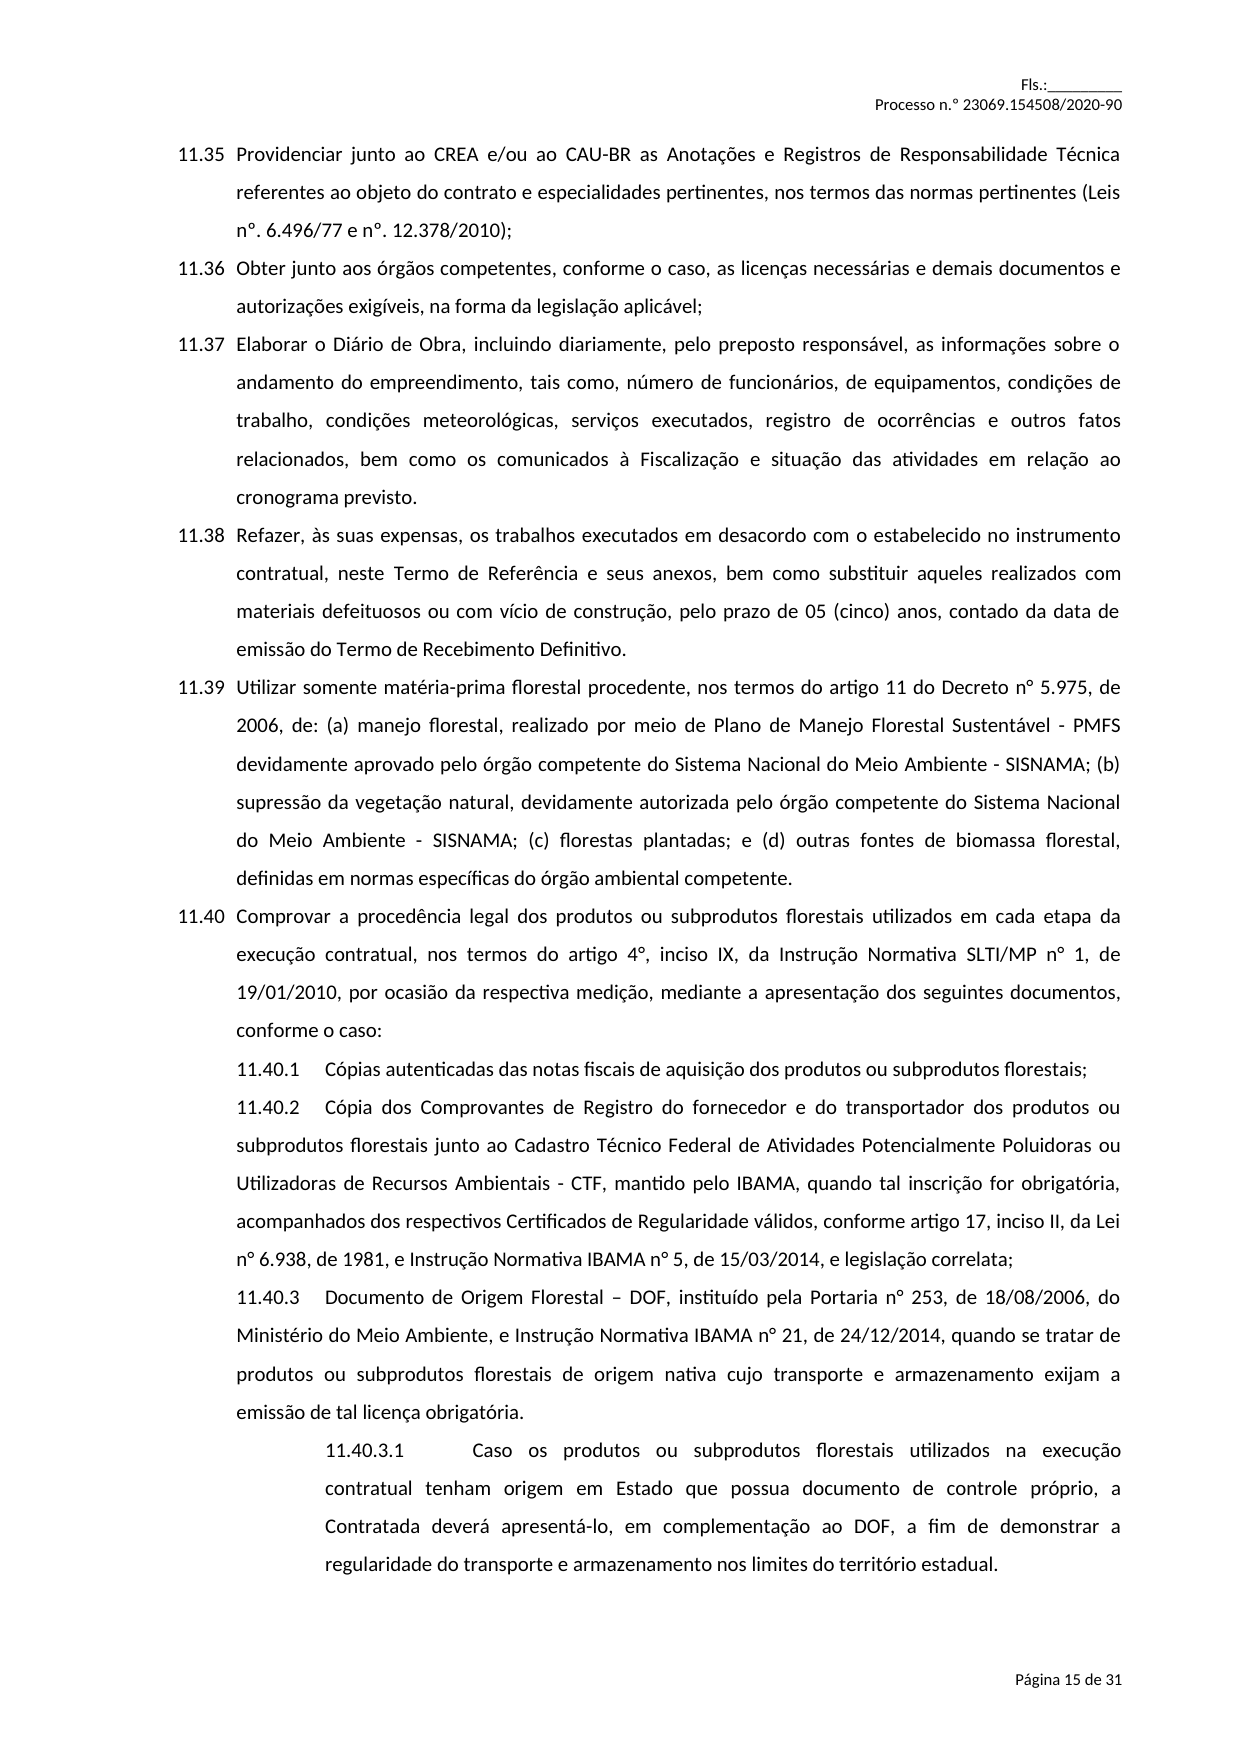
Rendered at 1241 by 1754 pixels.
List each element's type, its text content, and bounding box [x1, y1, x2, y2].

list Cópia dos Comprovantes de Registro do fornecedor e do transportador dos produtos ou subprodutos florestais junto ao Cadastro Técnico Federal de Atividades Potencialmente Poluidoras ou Utilizadoras de Recursos Ambientais - CTF, mantido pelo IBAMA, quando tal inscrição for obrigatória, acompanhados dos respectivos Certificados de Regularidade válidos, conforme artigo 17, inciso II, da Lei n° 6.938, de 1981, e Instrução Normativa IBAMA n° 5, de 15/03/2014, e legislação correlata; [236, 1094, 1122, 1272]
list Utilizar somente matéria-prima florestal procedente, nos termos do artigo 11 do Decreto n° 5.975, de 2006, de: (a) manejo florestal, realizado por meio de Plano de Manejo Florestal Sustentável - PMFS devidamente aprovado pelo órgão competente do Sistema Nacional do Meio Ambiente - SISNAMA; (b) supressão da vegetação natural, devidamente autorizada pelo órgão competente do Sistema Nacional do Meio Ambiente - SISNAMA; (c) florestas plantadas; e (d) outras fontes de biomassa florestal, definidas em normas específicas do órgão ambiental competente. [177, 674, 1122, 891]
list Refazer, às suas expensas, os trabalhos executados em desacordo com o estabelecido no instrumento contratual, neste Termo de Referência e seus anexos, bem como substituir aqueles realizados com materiais defeituosos ou com vício de construção, pelo prazo de 05 (cinco) anos, contado da data de emissão do Termo de Recebimento Definitivo. [177, 522, 1122, 662]
list Obter junto aos órgãos competentes, conforme o caso, as licenças necessárias e demais documentos e autorizações exigíveis, na forma da legislação aplicável; [177, 255, 1122, 319]
list Documento de Origem Florestal – DOF, instituído pela Portaria n° 253, de 18/08/2006, do Ministério do Meio Ambiente, e Instrução Normativa IBAMA n° 21, de 24/12/2014, quando se tratar de produtos ou subprodutos florestais de origem nativa cujo transporte e armazenamento exijam a emissão de tal licença obrigatória. [236, 1284, 1122, 1424]
list Providenciar junto ao CREA e/ou ao CAU-BR as Anotações e Registros de Responsabilidade Técnica referentes ao objeto do contrato e especialidades pertinentes, nos termos das normas pertinentes (Leis nº. 6.496/77 e nº. 12.378/2010); [177, 141, 1122, 242]
list Caso os produtos ou subprodutos florestais utilizados na execução contratual tenham origem em Estado que possua documento de controle próprio, a Contratada deverá apresentá-lo, em complementação ao DOF, a fim de demonstrar a regularidade do transporte e armazenamento nos limites do território estadual. [325, 1437, 1122, 1577]
list Elaborar o Diário de Obra, incluindo diariamente, pelo preposto responsável, as informações sobre o andamento do empreendimento, tais como, número de funcionários, de equipamentos, condições de trabalho, condições meteorológicas, serviços executados, registro de ocorrências e outros fatos relacionados, bem como os comunicados à Fiscalização e situação das atividades em relação ao cronograma previsto. [177, 331, 1122, 509]
list Cópias autenticadas das notas fiscais de aquisição dos produtos ou subprodutos florestais; [236, 1056, 1122, 1081]
list Comprovar a procedência legal dos produtos ou subprodutos florestais utilizados em cada etapa da execução contratual, nos termos do artigo 4°, inciso IX, da Instrução Normativa SLTI/MP n° 1, de 19/01/2010, por ocasião da respectiva medição, mediante a apresentação dos seguintes documentos, conforme o caso: [177, 903, 1122, 1043]
